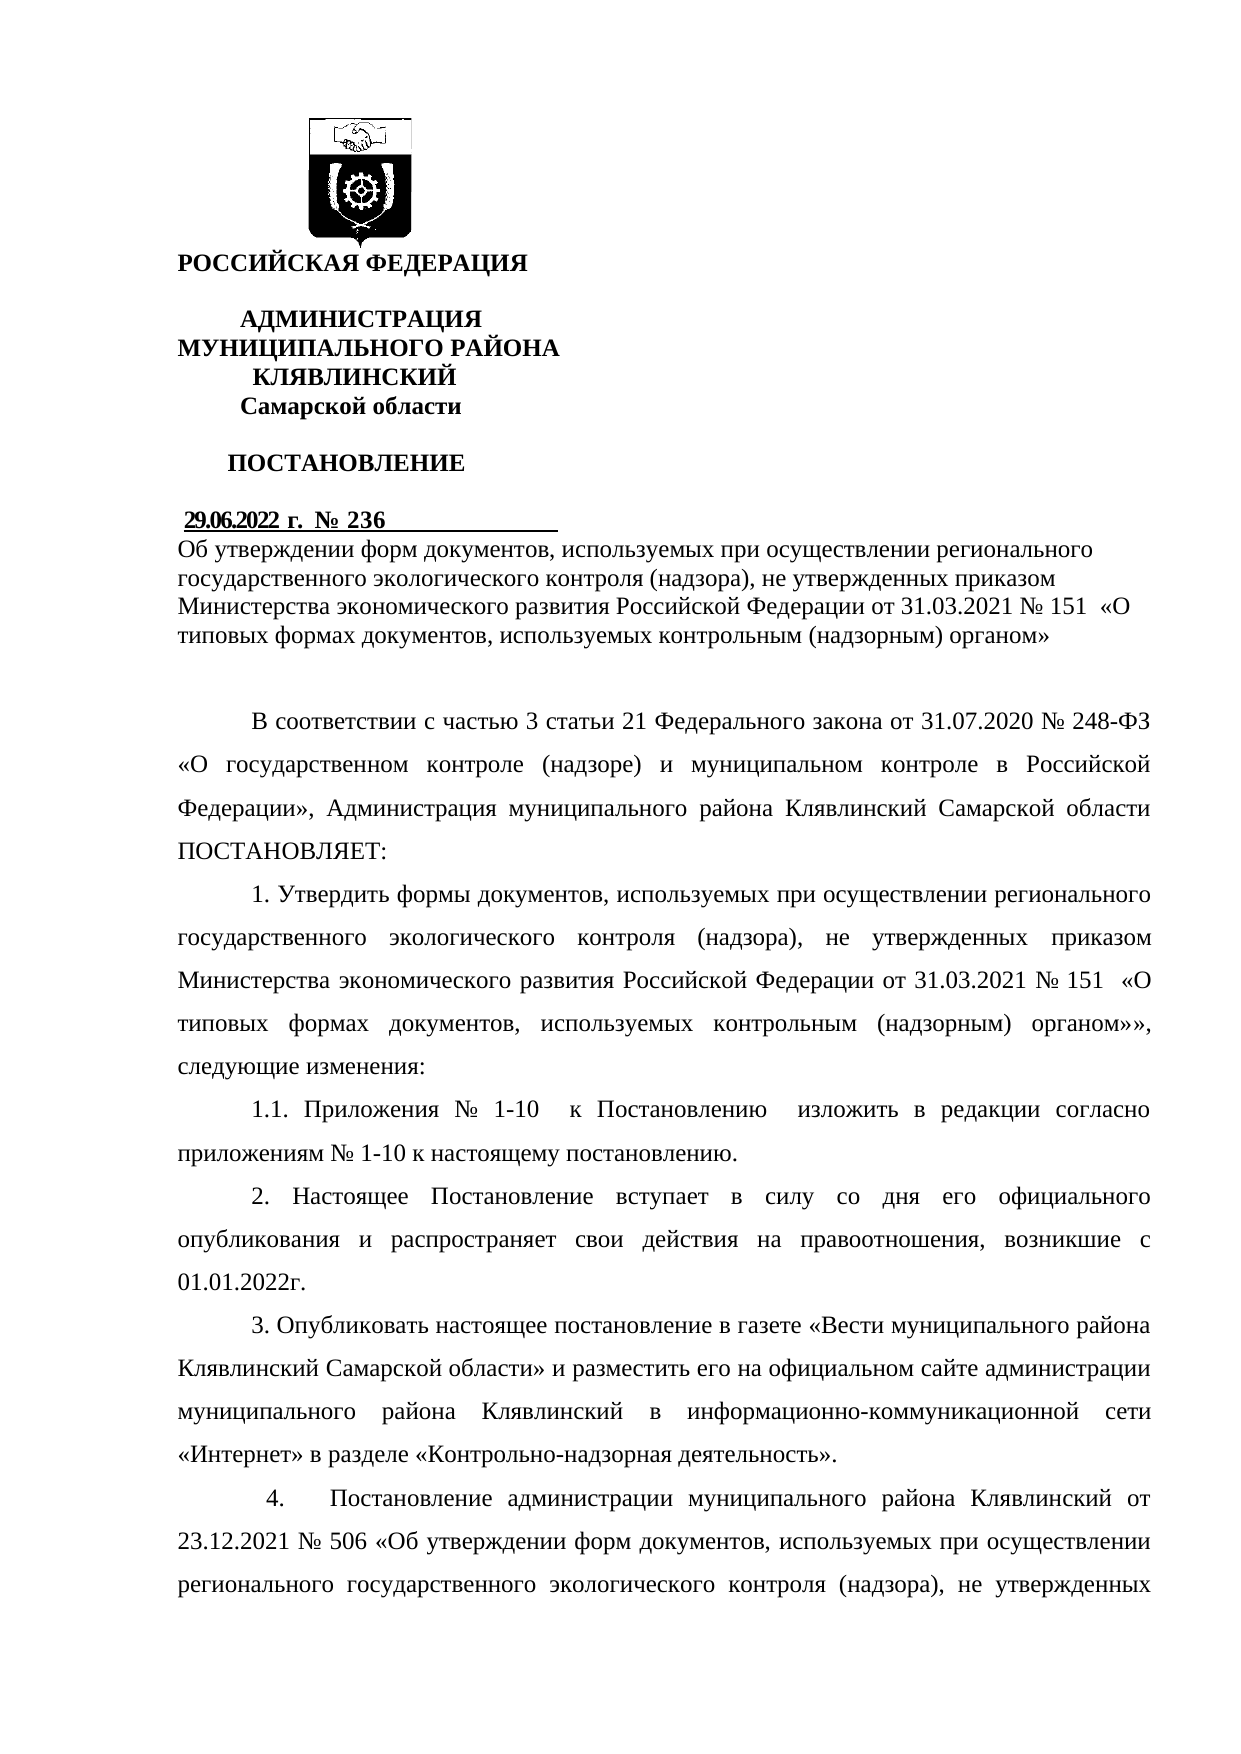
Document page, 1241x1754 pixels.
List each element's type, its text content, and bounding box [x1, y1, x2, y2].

text Самарской области [177, 391, 1152, 419]
text Об утверждении форм документов, используемых при осуществлении регионального государственного экологического контроля (надзора), не утвержденных приказом Министерства экономического развития Российской Федерации от 31.03.2021 № 151 «О типовых формах документов, используемых контрольным (надзорным) органом» [177, 534, 1152, 649]
text 1. Утвердить формы документов, используемых при осуществлении регионального государственного экологического контроля (надзора), не утвержденных приказом Министерства экономического развития Российской Федерации от 31.03.2021 № 151 «О типовых формах документов, используемых контрольным (надзорным) органом»», следующие изменения: [177, 994, 1152, 1080]
text 2. Настоящее Постановление вступает в силу со дня его официального опубликования и распространяет свои действия на правоотношения, возникшие с 01.01.2022г. [177, 1181, 1152, 1296]
text АДМИНИСТРАЦИЯ [177, 304, 1152, 333]
text РОССИЙСКАЯ ФЕДЕРАЦИЯ [177, 248, 1152, 277]
text 3. Опубликовать настоящее постановление в газете «Вести муниципального района Клявлинский Самарской области» и разместить его на официальном сайте администрации муниципального района Клявлинский в информационно-коммуникационной сети «Интернет» в разделе «Контрольно-надзорная деятельность». [177, 1310, 1152, 1468]
text КЛЯВЛИНСКИЙ [177, 362, 1152, 391]
text ПОСТАНОВЛЕНИЕ [177, 448, 1152, 476]
picture [308, 118, 412, 248]
text МУНИЦИПАЛЬНОГО РАЙОНА [177, 333, 1152, 362]
text 1. Утвердить формы документов, используемых при осуществлении регионального государственного экологического контроля (надзора), не утвержденных приказом Министерства экономического развития Российской Федерации от 31.03.2021 № 151 «О типовых формах документов, используемых контрольным (надзорным) органом»», следующие изменения: [177, 879, 1152, 965]
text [177, 1483, 1152, 1598]
text В соответствии с частью 3 статьи 21 Федерального закона от 31.07.2020 № 248-ФЗ «О государственном контроле (надзоре) и муниципальном контроле в Российской Федерации», Администрация муниципального района Клявлинский Самарской области ПОСТАНОВЛЯЕТ: [177, 706, 1152, 864]
text 1.1. Приложения № 1-10 к Постановлению изложить в редакции согласно приложениям № 1-10 к настоящему постановлению. [177, 1094, 1152, 1166]
text 29.06.2022 г. № 236 [177, 505, 1189, 534]
